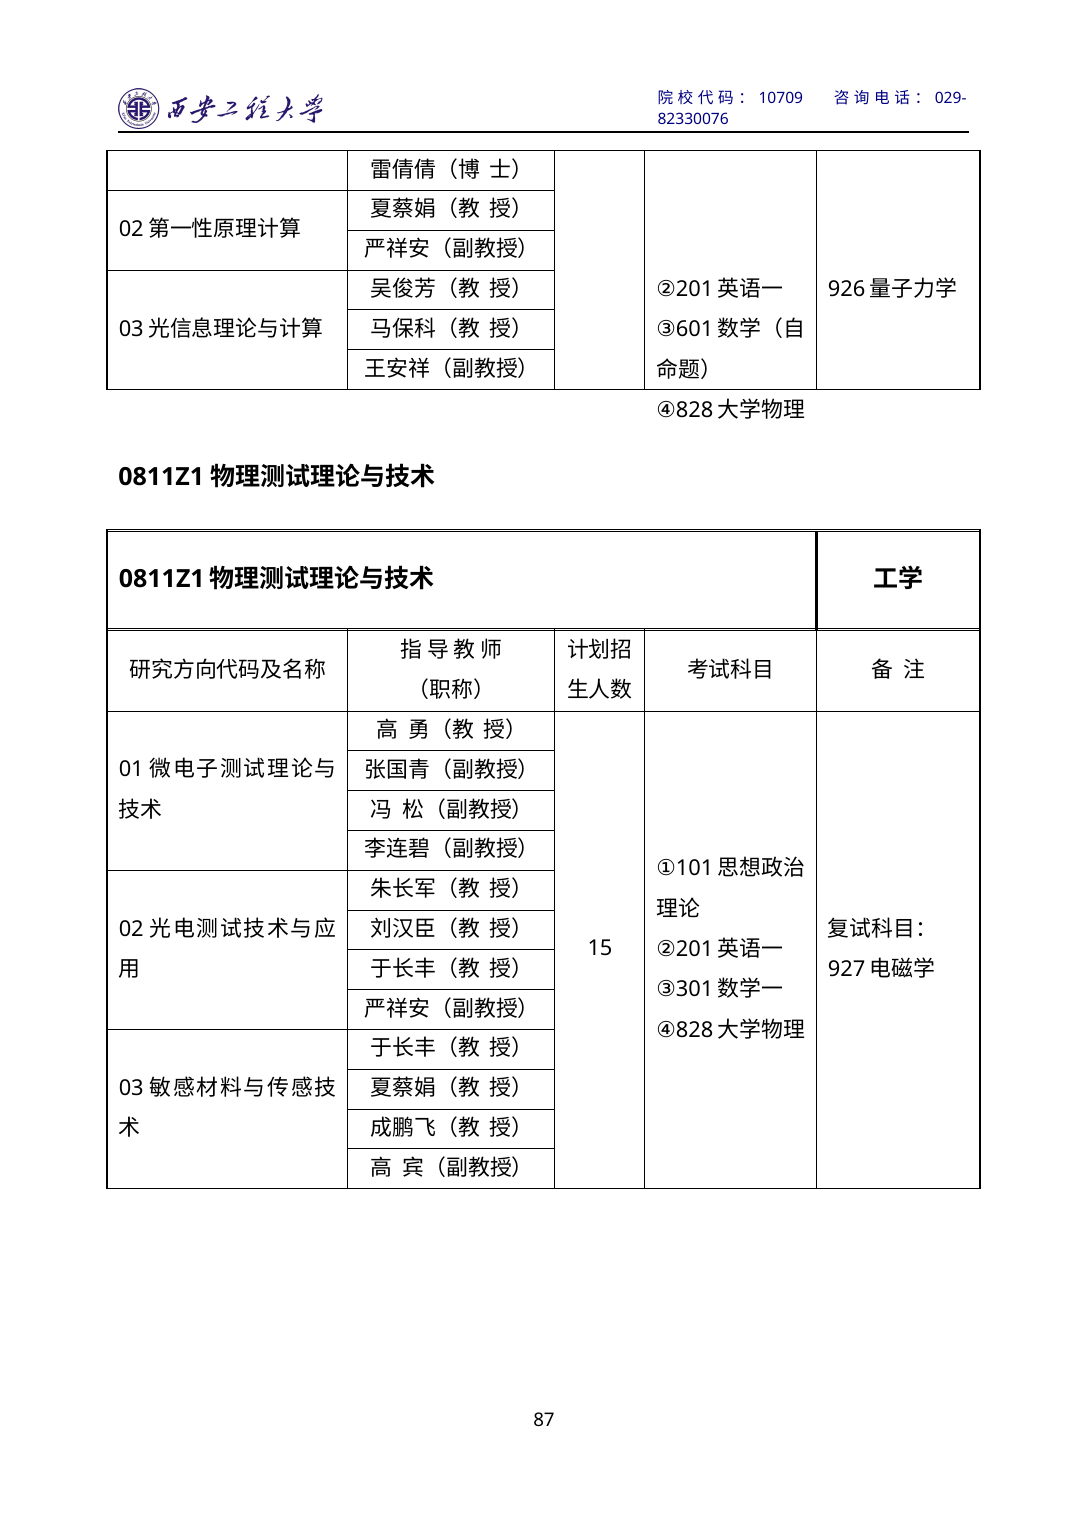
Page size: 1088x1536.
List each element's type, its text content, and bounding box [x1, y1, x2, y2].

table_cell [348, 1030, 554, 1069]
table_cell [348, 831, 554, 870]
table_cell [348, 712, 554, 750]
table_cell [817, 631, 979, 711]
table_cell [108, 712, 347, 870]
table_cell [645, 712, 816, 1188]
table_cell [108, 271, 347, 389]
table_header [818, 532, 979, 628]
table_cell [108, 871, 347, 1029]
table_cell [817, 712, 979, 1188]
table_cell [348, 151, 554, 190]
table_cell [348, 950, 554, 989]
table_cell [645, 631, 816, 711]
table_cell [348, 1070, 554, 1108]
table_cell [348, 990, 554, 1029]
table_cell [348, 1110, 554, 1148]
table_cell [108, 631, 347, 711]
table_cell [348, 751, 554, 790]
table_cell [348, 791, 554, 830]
picture [118, 88, 323, 129]
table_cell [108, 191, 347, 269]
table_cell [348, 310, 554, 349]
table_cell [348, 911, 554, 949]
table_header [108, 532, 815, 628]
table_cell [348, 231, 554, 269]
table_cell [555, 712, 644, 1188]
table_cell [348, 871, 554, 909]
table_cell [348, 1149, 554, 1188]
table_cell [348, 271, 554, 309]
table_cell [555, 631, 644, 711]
subtitle 0811Z1 物理测试理论与技术 [118, 442, 969, 507]
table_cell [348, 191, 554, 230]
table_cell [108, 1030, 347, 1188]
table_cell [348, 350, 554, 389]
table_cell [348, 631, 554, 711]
